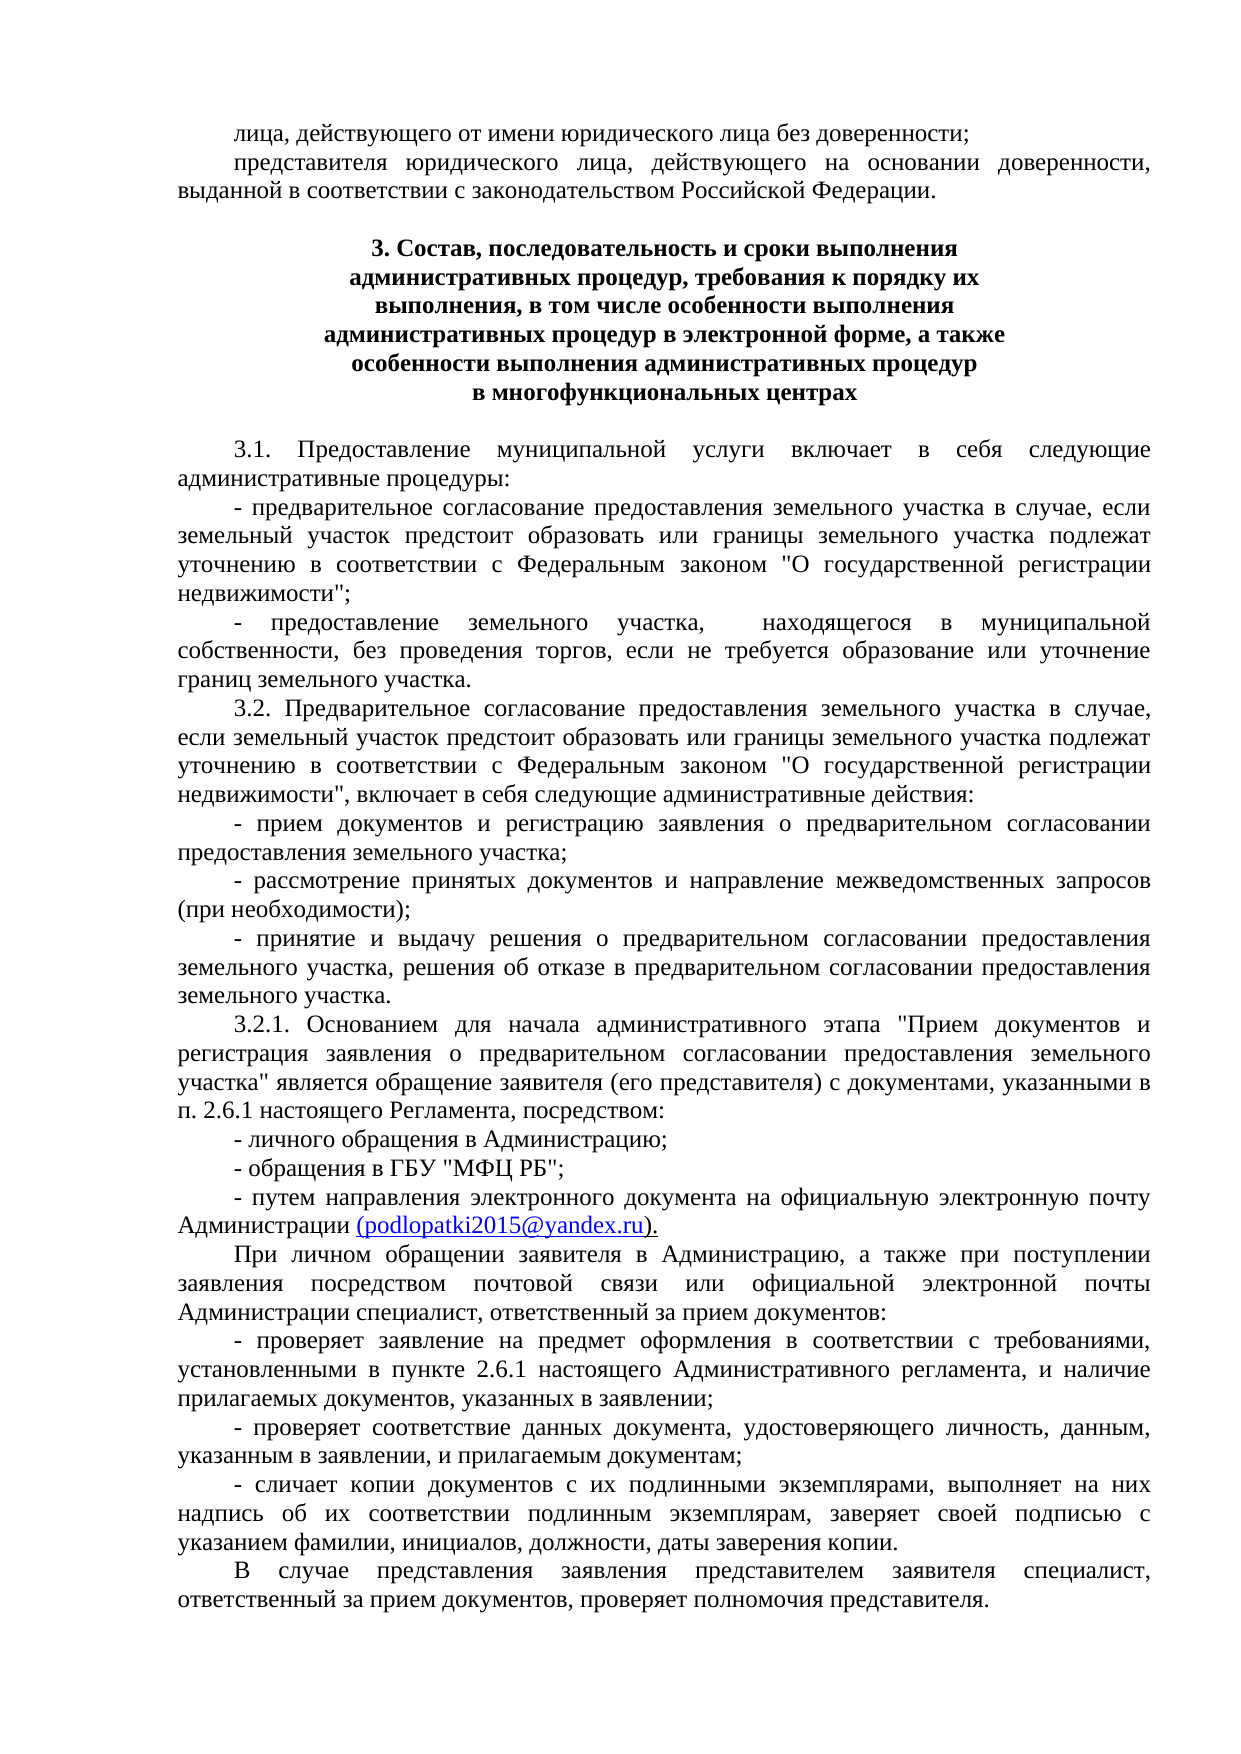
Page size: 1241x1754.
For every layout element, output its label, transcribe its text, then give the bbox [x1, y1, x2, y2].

text лица, действующего от имени юридического лица без доверенности; [177, 118, 1152, 147]
text административных процедур, требования к порядку их [177, 262, 1152, 291]
text - путем направления электронного документа на официальную электронную почту Администрации (). [177, 1182, 1152, 1239]
text 3.2.1. Основанием для начала административного этапа "Прием документов и регистрация заявления о предварительном согласовании предоставления земельного участка" является обращение заявителя (его представителя) с документами, указанными в п. 2.6.1 настоящего Регламента, посредством: [177, 1009, 1152, 1124]
text - проверяет заявление на предмет оформления в соответствии с требованиями, установленными в пункте 2.6.1 настоящего Административного регламента, и наличие прилагаемых документов, указанных в заявлении; [177, 1326, 1152, 1412]
text - рассмотрение принятых документов и направление межведомственных запросов (при необходимости); [177, 866, 1152, 923]
text - проверяет соответствие данных документа, удостоверяющего личность, данным, указанным в заявлении, и прилагаемым документам; [177, 1412, 1152, 1469]
text - предоставление земельного участка, находящегося в муниципальной собственности, без проведения торгов, если не требуется образование или уточнение границ земельного участка. [177, 607, 1152, 693]
text представителя юридического лица, действующего на основании доверенности, выданной в соответствии с законодательством Российской Федерации. [177, 147, 1152, 204]
text административных процедур в электронной форме, а также [177, 319, 1152, 348]
text особенности выполнения административных процедур [177, 348, 1152, 377]
text При личном обращении заявителя в Администрацию, а также при поступлении заявления посредством почтовой связи или официальной электронной почты Администрации специалист, ответственный за прием документов: [177, 1239, 1152, 1326]
text - сличает копии документов с их подлинными экземплярами, выполняет на них надпись об их соответствии подлинным экземплярам, заверяет своей подписью с указанием фамилии, инициалов, должности, даты заверения копии. [177, 1469, 1152, 1556]
text - личного обращения в Администрацию; [177, 1124, 1152, 1153]
text - принятие и выдачу решения о предварительном согласовании предоставления земельного участка, решения об отказе в предварительном согласовании предоставления земельного участка. [177, 923, 1152, 1009]
text в многофункциональных центрах [177, 377, 1152, 406]
text - предварительное согласование предоставления земельного участка в случае, если земельный участок предстоит образовать или границы земельного участка подлежат уточнению в соответствии с Федеральным законом "О государственной регистрации недвижимости"; [177, 492, 1152, 607]
text В случае представления заявления представителем заявителя специалист, ответственный за прием документов, проверяет полномочия представителя. [177, 1556, 1152, 1613]
text 3.1. Предоставление муниципальной услуги включает в себя следующие административные процедуры: [177, 434, 1152, 492]
text - прием документов и регистрацию заявления о предварительном согласовании предоставления земельного участка; [177, 808, 1152, 866]
text выполнения, в том числе особенности выполнения [177, 291, 1152, 319]
text 3.2. Предварительное согласование предоставления земельного участка в случае, если земельный участок предстоит образовать или границы земельного участка подлежат уточнению в соответствии с Федеральным законом "О государственной регистрации недвижимости", включает в себя следующие административные действия: [177, 693, 1152, 808]
text 3. Состав, последовательность и сроки выполнения [177, 233, 1152, 262]
text - обращения в ГБУ "МФЦ РБ"; [177, 1153, 1152, 1182]
